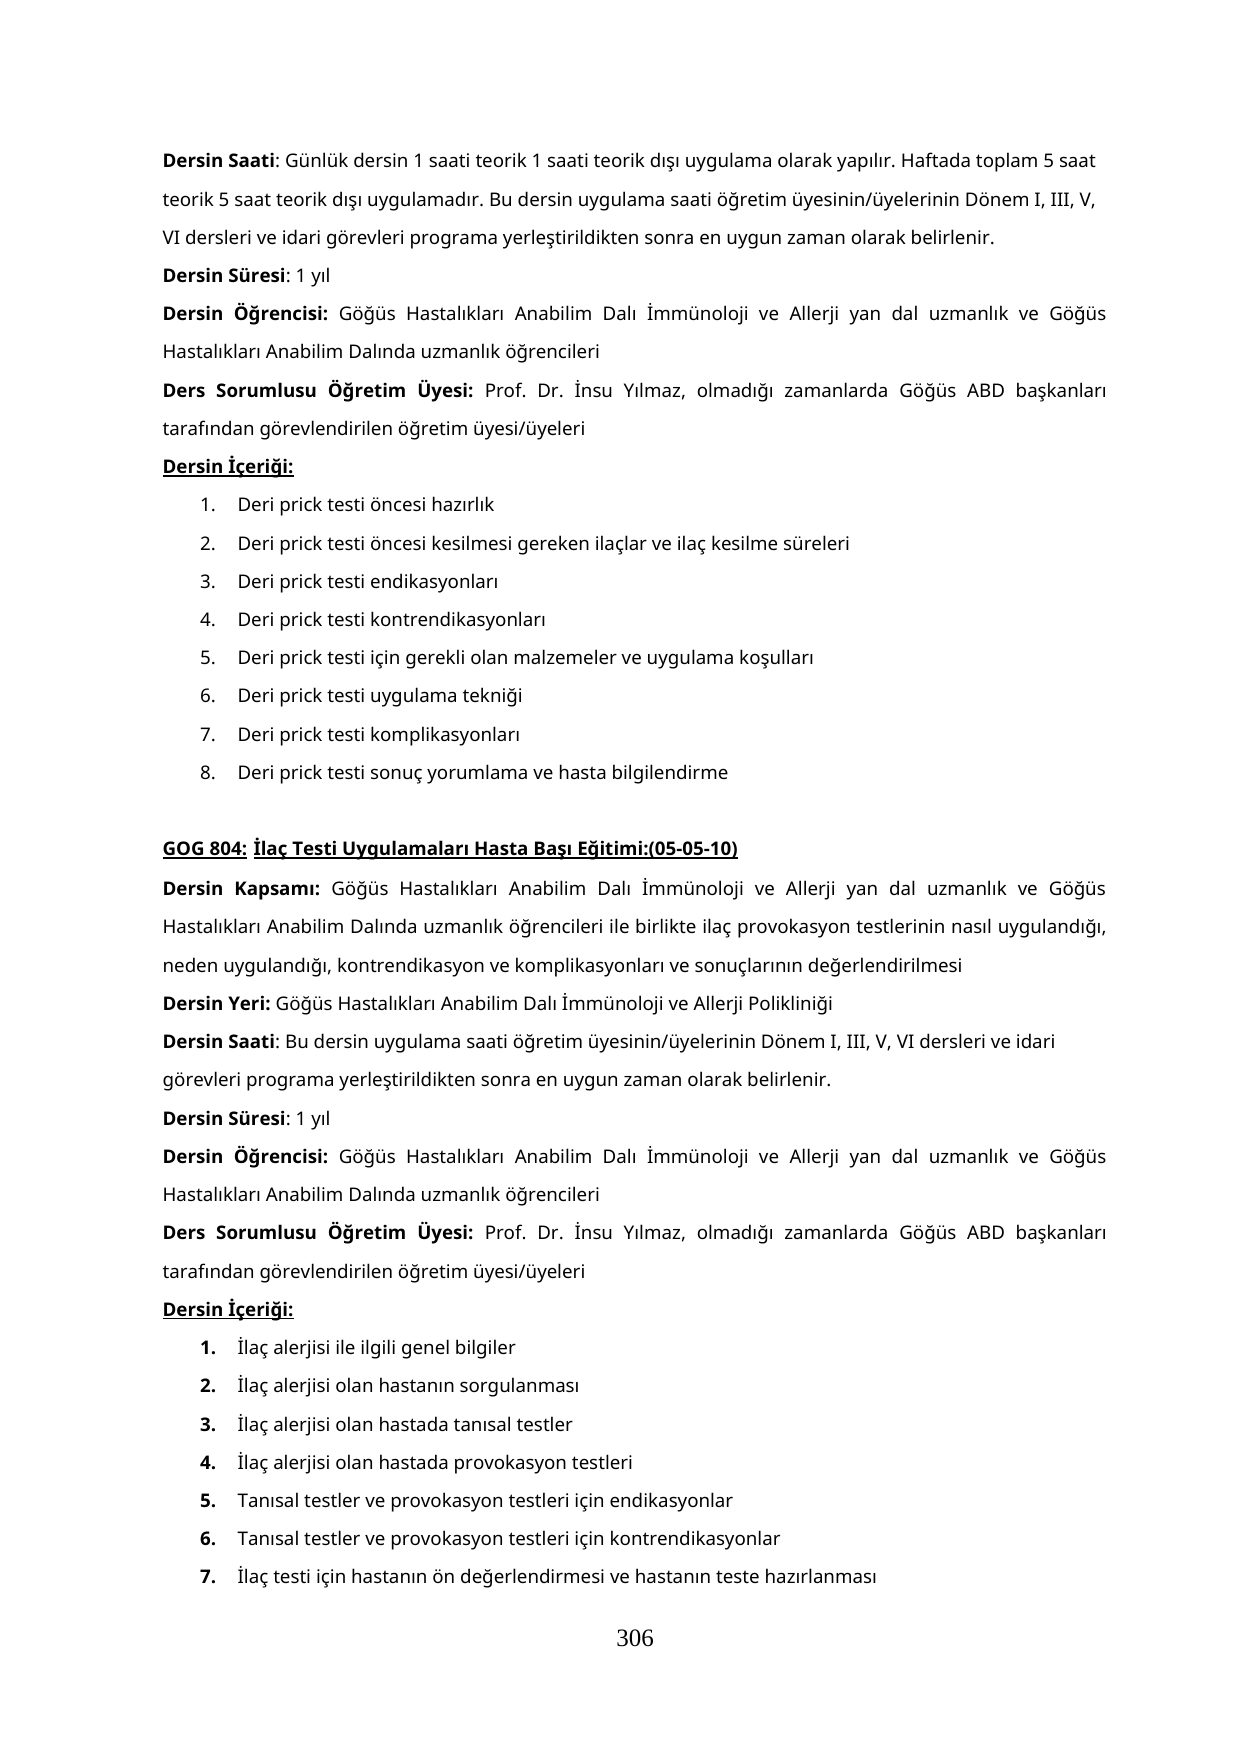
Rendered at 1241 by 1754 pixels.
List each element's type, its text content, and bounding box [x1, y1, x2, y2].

text Dersin Öğrencisi: Göğüs Hastalıkları Anabilim Dalı İmmünoloji ve Allerji yan dal uzmanlık ve Göğüs Hastalıkları Anabilim Dalında uzmanlık öğrencileri [162, 301, 1107, 364]
text Dersin Süresi: 1 yıl [162, 1105, 1107, 1131]
list Deri prick testi endikasyonları [200, 568, 1107, 594]
text Ders Sorumlusu Öğretim Üyesi: Prof. Dr. İnsu Yılmaz, olmadığı zamanlarda Göğüs ABD başkanları tarafından görevlendirilen öğretim üyesi/üyeleri [162, 377, 1107, 441]
list Tanısal testler ve provokasyon testleri için endikasyonlar [200, 1487, 1107, 1513]
text Dersin Kapsamı: Göğüs Hastalıkları Anabilim Dalı İmmünoloji ve Allerji yan dal uzmanlık ve Göğüs Hastalıkları Anabilim Dalında uzmanlık öğrencileri ile birlikte ilaç provokasyon testlerinin nasıl uygulandığı, neden uygulandığı, kontrendikasyon ve komplikasyonları ve sonuçlarının değerlendirilmesi [162, 876, 1107, 978]
text Dersin İçeriği: [162, 453, 1107, 479]
text Ders Sorumlusu Öğretim Üyesi: Prof. Dr. İnsu Yılmaz, olmadığı zamanlarda Göğüs ABD başkanları tarafından görevlendirilen öğretim üyesi/üyeleri [162, 1220, 1107, 1283]
list Deri prick testi sonuç yorumlama ve hasta bilgilendirme [200, 759, 1107, 785]
list İlaç alerjisi olan hastada provokasyon testleri [200, 1449, 1107, 1474]
list İlaç alerjisi olan hastada tanısal testler [200, 1411, 1107, 1436]
list Deri prick testi öncesi kesilmesi gereken ilaçlar ve ilaç kesilme süreleri [200, 530, 1107, 555]
text Dersin Yeri: Göğüs Hastalıkları Anabilim Dalı İmmünoloji ve Allerji Polikliniği [162, 990, 1107, 1016]
list İlaç alerjisi olan hastanın sorgulanması [200, 1373, 1107, 1398]
list Deri prick testi için gerekli olan malzemeler ve uygulama koşulları [200, 644, 1107, 670]
list Deri prick testi kontrendikasyonları [200, 606, 1107, 632]
list Deri prick testi öncesi hazırlık [200, 492, 1107, 517]
text Dersin Öğrencisi: Göğüs Hastalıkları Anabilim Dalı İmmünoloji ve Allerji yan dal uzmanlık ve Göğüs Hastalıkları Anabilim Dalında uzmanlık öğrencileri [162, 1143, 1107, 1207]
list İlaç alerjisi ile ilgili genel bilgiler [200, 1334, 1107, 1360]
list İlaç testi için hastanın ön değerlendirmesi ve hastanın teste hazırlanması [200, 1564, 1107, 1589]
text Dersin Saati: Bu dersin uygulama saati öğretim üyesinin/üyelerinin Dönem I, III, V, VI dersleri ve idari görevleri programa yerleştirildikten sonra en uygun zaman olarak belirlenir. [162, 1028, 1107, 1092]
list Deri prick testi uygulama tekniği [200, 683, 1107, 708]
text Dersin Süresi: 1 yıl [162, 262, 1107, 288]
text Dersin İçeriği: [162, 1296, 1107, 1322]
text GOG 804: İlaç Testi Uygulamaları Hasta Başı Eğitimi:(05-05-10) [162, 836, 1107, 861]
list Tanısal testler ve provokasyon testleri için kontrendikasyonlar [200, 1526, 1107, 1551]
list Deri prick testi komplikasyonları [200, 721, 1107, 747]
text Dersin Saati: Günlük dersin 1 saati teorik 1 saati teorik dışı uygulama olarak yapılır. Haftada toplam 5 saat teorik 5 saat teorik dışı uygulamadır. Bu dersin uygulama saati öğretim üyesinin/üyelerinin Dönem I, III, V, VI dersleri ve idari görevleri programa yerleştirildikten sonra en uygun zaman olarak belirlenir. [162, 148, 1107, 249]
